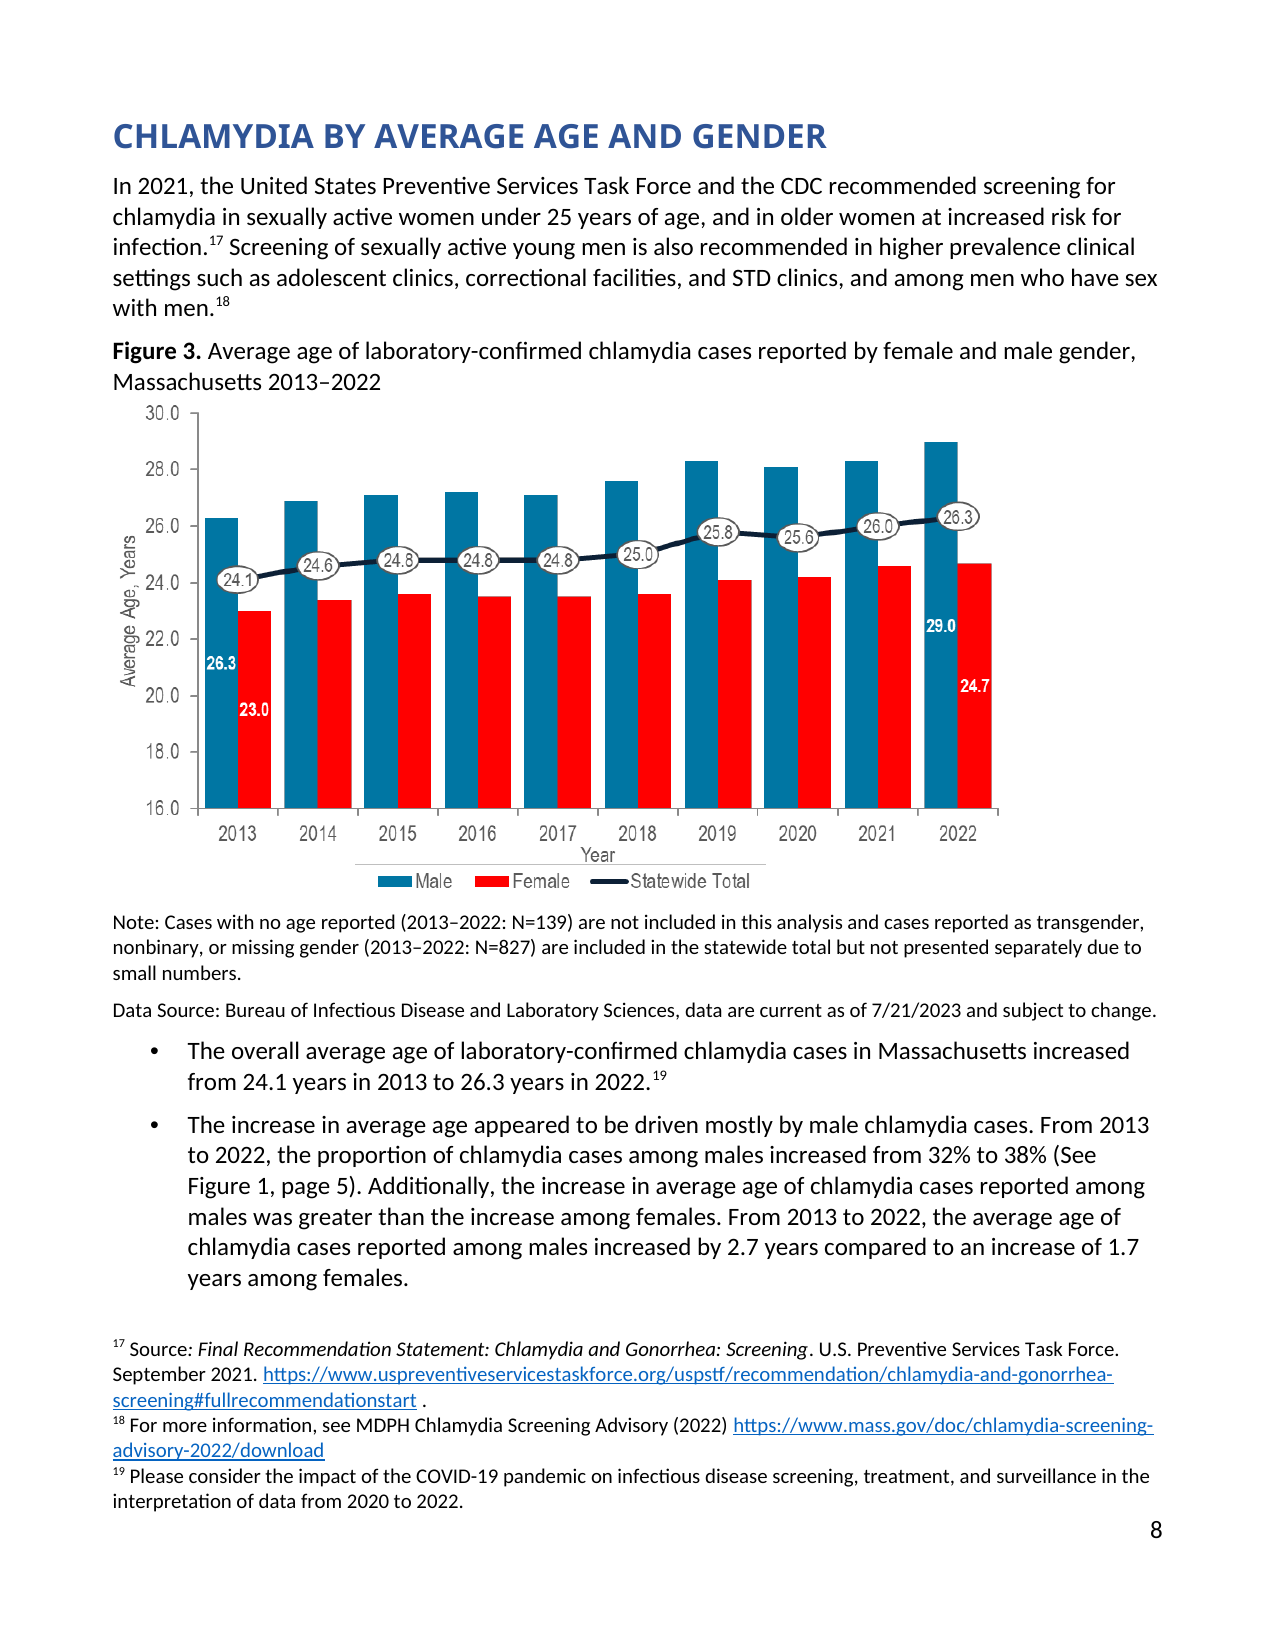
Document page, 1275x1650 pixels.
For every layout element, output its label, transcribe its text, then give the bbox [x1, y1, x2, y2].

text In 2021, the United States Preventive Services Task Force and the CDC recommended screening for chlamydia in sexually active women under 25 years of age, and in older women at increased risk for infection. Screening of sexually active young men is also recommended in higher prevalence clinical settings such as adolescent clinics, correctional facilities, and STD clinics, and among men who have sex with men. [112, 170, 1162, 323]
subtitle CHLAMYDIA BY AVERAGE AGE AND GENDER [112, 112, 1162, 158]
text Figure 3. Average age of laboratory-confirmed chlamydia cases reported by female and male gender, Massachusetts 2013–2022 [112, 336, 1162, 397]
list Note: Cases with no age reported (2013–2022: N=139) are not included in this analysis and cases reported as transgender, nonbinary, or missing gender (2013–2022: N=827) are included in the statewide total but not presented separately due to small numbers. [112, 909, 1162, 985]
picture [112, 396, 1008, 909]
text The overall average age of laboratory-confirmed chlamydia cases in Massachusetts increased from 24.1 years in 2013 to 26.3 years in 2022. [150, 1036, 1162, 1097]
text The increase in average age appeared to be driven mostly by male chlamydia cases. From 2013 to 2022, the proportion of chlamydia cases among males increased from 32% to 38% (See Figure 1, page 5). Additionally, the increase in average age of chlamydia cases reported among males was greater than the increase among females. From 2013 to 2022, the average age of chlamydia cases reported among males increased by 2.7 years compared to an increase of 1.7 years among females. [150, 1109, 1162, 1292]
list Data Source: Bureau of Infectious Disease and Laboratory Sciences, data are current as of 7/21/2023 and subject to change. [112, 998, 1162, 1023]
